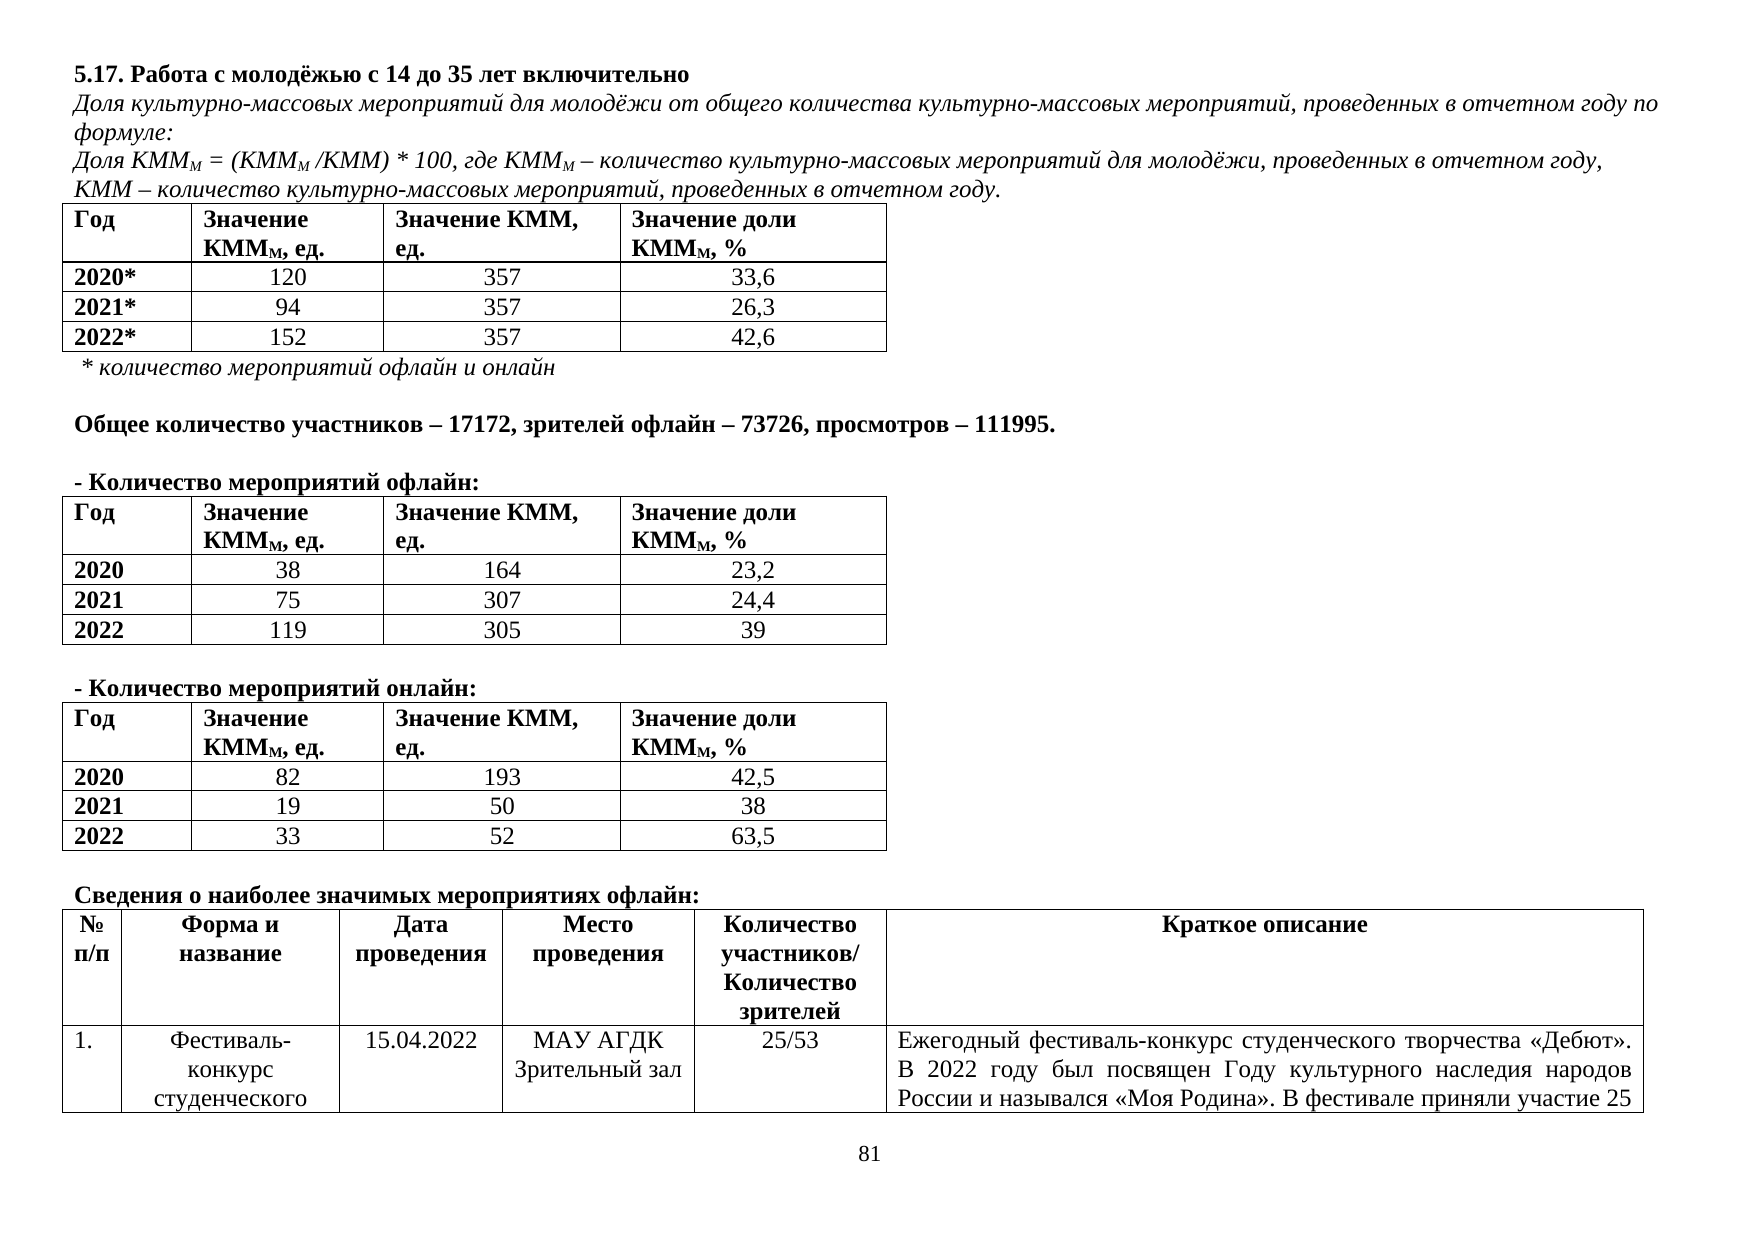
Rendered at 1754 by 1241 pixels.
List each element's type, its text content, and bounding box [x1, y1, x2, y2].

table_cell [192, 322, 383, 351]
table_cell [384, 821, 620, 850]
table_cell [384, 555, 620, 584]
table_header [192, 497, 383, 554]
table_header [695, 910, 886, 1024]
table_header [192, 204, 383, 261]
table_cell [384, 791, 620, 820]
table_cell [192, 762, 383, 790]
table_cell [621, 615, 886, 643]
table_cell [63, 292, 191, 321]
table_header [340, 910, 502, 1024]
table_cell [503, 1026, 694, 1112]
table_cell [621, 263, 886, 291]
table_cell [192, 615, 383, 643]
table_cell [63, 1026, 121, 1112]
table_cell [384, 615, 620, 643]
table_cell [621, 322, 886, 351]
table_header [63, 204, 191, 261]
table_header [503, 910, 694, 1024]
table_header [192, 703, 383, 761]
text - Количество мероприятий офлайн: [74, 467, 1665, 496]
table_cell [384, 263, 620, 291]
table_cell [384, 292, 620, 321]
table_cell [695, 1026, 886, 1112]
text 5.17. Работа с молодёжью с 14 до 35 лет включительно [74, 59, 1665, 88]
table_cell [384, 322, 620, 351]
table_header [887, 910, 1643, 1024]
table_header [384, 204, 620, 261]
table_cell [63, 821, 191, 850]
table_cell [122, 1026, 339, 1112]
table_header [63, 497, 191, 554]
text Общее количество участников – 17172, зрителей офлайн – 73726, просмотров – 111995. [74, 409, 1665, 438]
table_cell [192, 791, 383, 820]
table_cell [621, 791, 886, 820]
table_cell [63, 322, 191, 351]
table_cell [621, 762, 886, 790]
text * количество мероприятий офлайн и онлайн [74, 352, 1665, 381]
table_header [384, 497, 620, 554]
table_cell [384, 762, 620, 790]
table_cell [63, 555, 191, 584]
text Доля культурно-массовых мероприятий для молодёжи от общего количества культурно-массовых мероприятий, проведенных в отчетном году по формуле: [74, 88, 1665, 145]
text Доля КМММ = (КМММ /КММ) * 100, где КМММ – количество культурно-массовых мероприятий для молодёжи, проведенных в отчетном году, КММ – количество культурно-массовых мероприятий, проведенных в отчетном году. [74, 145, 1665, 203]
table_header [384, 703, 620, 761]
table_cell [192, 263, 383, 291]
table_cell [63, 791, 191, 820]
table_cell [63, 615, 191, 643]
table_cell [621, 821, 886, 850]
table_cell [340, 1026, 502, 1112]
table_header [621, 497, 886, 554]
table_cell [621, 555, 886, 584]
text Сведения о наиболее значимых мероприятиях офлайн: [74, 880, 1665, 908]
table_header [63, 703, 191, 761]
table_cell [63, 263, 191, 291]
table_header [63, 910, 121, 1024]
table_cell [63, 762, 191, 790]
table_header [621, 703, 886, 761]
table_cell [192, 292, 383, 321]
text - Количество мероприятий онлайн: [74, 673, 1665, 702]
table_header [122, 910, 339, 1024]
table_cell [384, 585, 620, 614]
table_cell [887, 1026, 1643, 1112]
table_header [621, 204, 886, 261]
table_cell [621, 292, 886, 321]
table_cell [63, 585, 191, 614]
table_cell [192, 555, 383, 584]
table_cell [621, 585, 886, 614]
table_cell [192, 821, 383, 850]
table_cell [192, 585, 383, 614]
